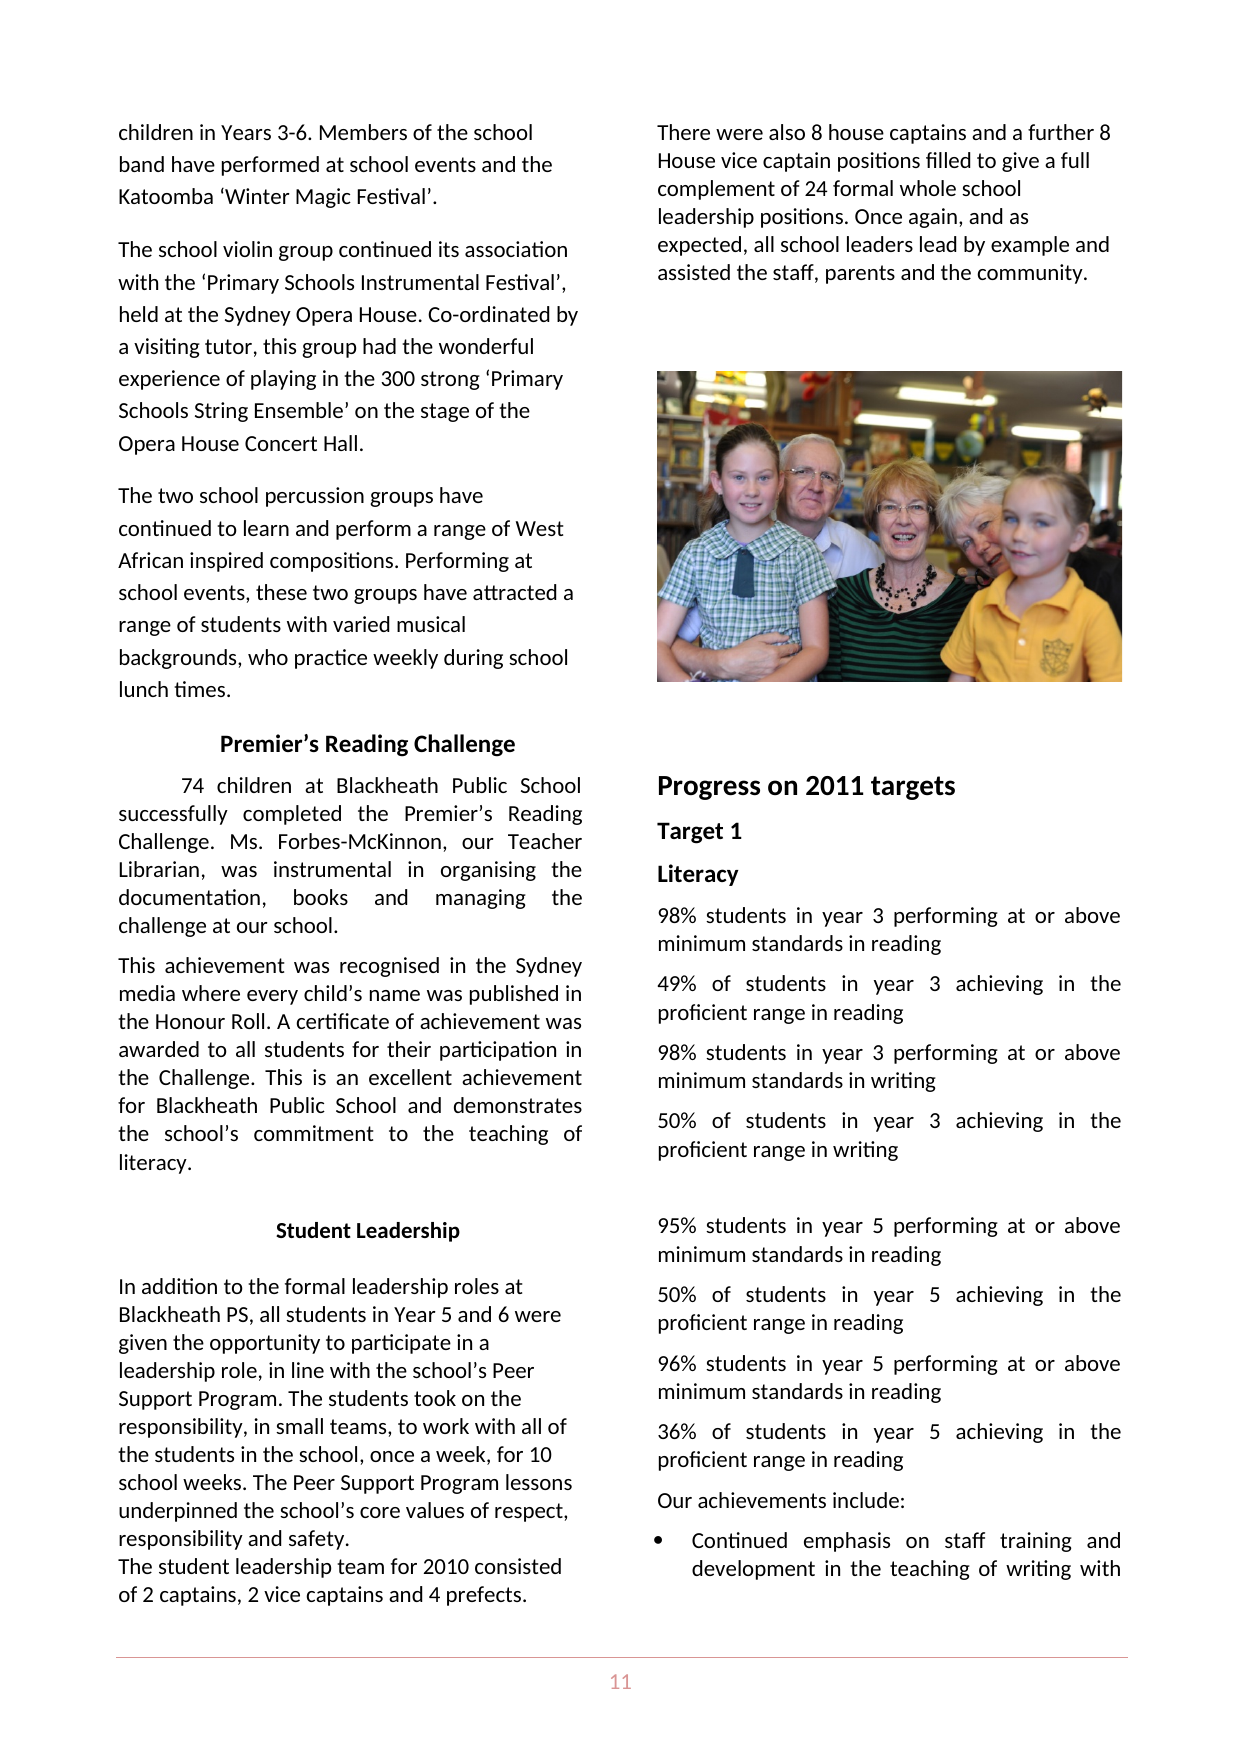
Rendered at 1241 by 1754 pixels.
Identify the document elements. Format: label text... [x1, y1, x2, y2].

subtitle Target 1 [657, 815, 1122, 846]
list Blackheath PS, all students in Year 5 and 6 were given the opportunity to participate in a leadership role, in line with the school’s Peer Support Program. The students took on the responsibility, in small teams, to work with all of the students in the school, once a week, for 10 school weeks. The Peer Support Program lessons underpinned the school’s core values of respect, responsibility and safety. [118, 1300, 583, 1552]
text This achievement was recognised in the Sydney media where every child’s name was published in the Honour Roll. A certificate of achievement was awarded to all students for their participation in the Challenge. This is an excellent achievement for Blackheath Public School and demonstrates the school’s commitment to the teaching of literacy. [118, 951, 583, 1176]
text 96% students in year 5 performing at or above minimum standards in reading [657, 1349, 1122, 1405]
text 49% of students in year 3 achieving in the proficient range in reading [657, 969, 1122, 1026]
text 98% students in year 3 performing at or above minimum standards in writing [657, 1038, 1122, 1094]
subtitle Premier’s Reading Challenge [153, 728, 583, 758]
list Continued emphasis on staff training and development in the teaching of writing with particular focus on grammar and sentence structure [654, 1526, 1122, 1582]
text Our achievements include: [657, 1486, 1122, 1514]
list Student Leadership [153, 1216, 583, 1244]
text 36% of students in year 5 achieving in the proficient range in reading [657, 1417, 1122, 1473]
list 74 children at Blackheath Public School successfully completed the Premier’s Reading Challenge. Ms. Forbes-McKinnon, our Teacher Librarian, was instrumental in organising the documentation, books and managing the challenge at our school. [81, 771, 583, 939]
text 98% students in year 3 performing at or above minimum standards in reading [657, 901, 1122, 957]
list In addition to the formal leadership roles at [118, 1272, 583, 1300]
picture [657, 371, 1123, 682]
list The student leadership team for 2010 consisted of 2 captains, 2 vice captains and 4 prefects. There were also 8 house captains and a further 8 House vice captain positions filled to give a full complement of 24 formal whole school leadership positions. Once again, and as expected, all school leaders lead by example and assisted the staff, parents and the community. [118, 1552, 583, 1608]
text The school violin group continued its association with the ‘Primary Schools Instrumental Festival’, held at the Sydney Opera House. Co-ordinated by a visiting tutor, this group had the wonderful experience of playing in the 300 strong ‘Primary Schools String Ensemble’ on the stage of the Opera House Concert Hall. [118, 236, 583, 457]
subtitle Literacy [657, 858, 1122, 888]
subtitle Progress on 2011 targets [657, 767, 1122, 802]
text The two school percussion groups have continued to learn and perform a range of West African inspired compositions. Performing at school events, these two groups have attracted a range of students with varied musical backgrounds, who practice weekly during school lunch times. [118, 482, 583, 703]
text 50% of students in year 3 achieving in the proficient range in writing [657, 1107, 1122, 1163]
list The student leadership team for 2010 consisted of 2 captains, 2 vice captains and 4 prefects. There were also 8 house captains and a further 8 House vice captain positions filled to give a full complement of 24 formal whole school leadership positions. Once again, and as expected, all school leaders lead by example and assisted the staff, parents and the community. [657, 118, 1122, 286]
text 50% of students in year 5 achieving in the proficient range in reading [657, 1280, 1122, 1336]
text 95% students in year 5 performing at or above minimum standards in reading [657, 1212, 1122, 1268]
